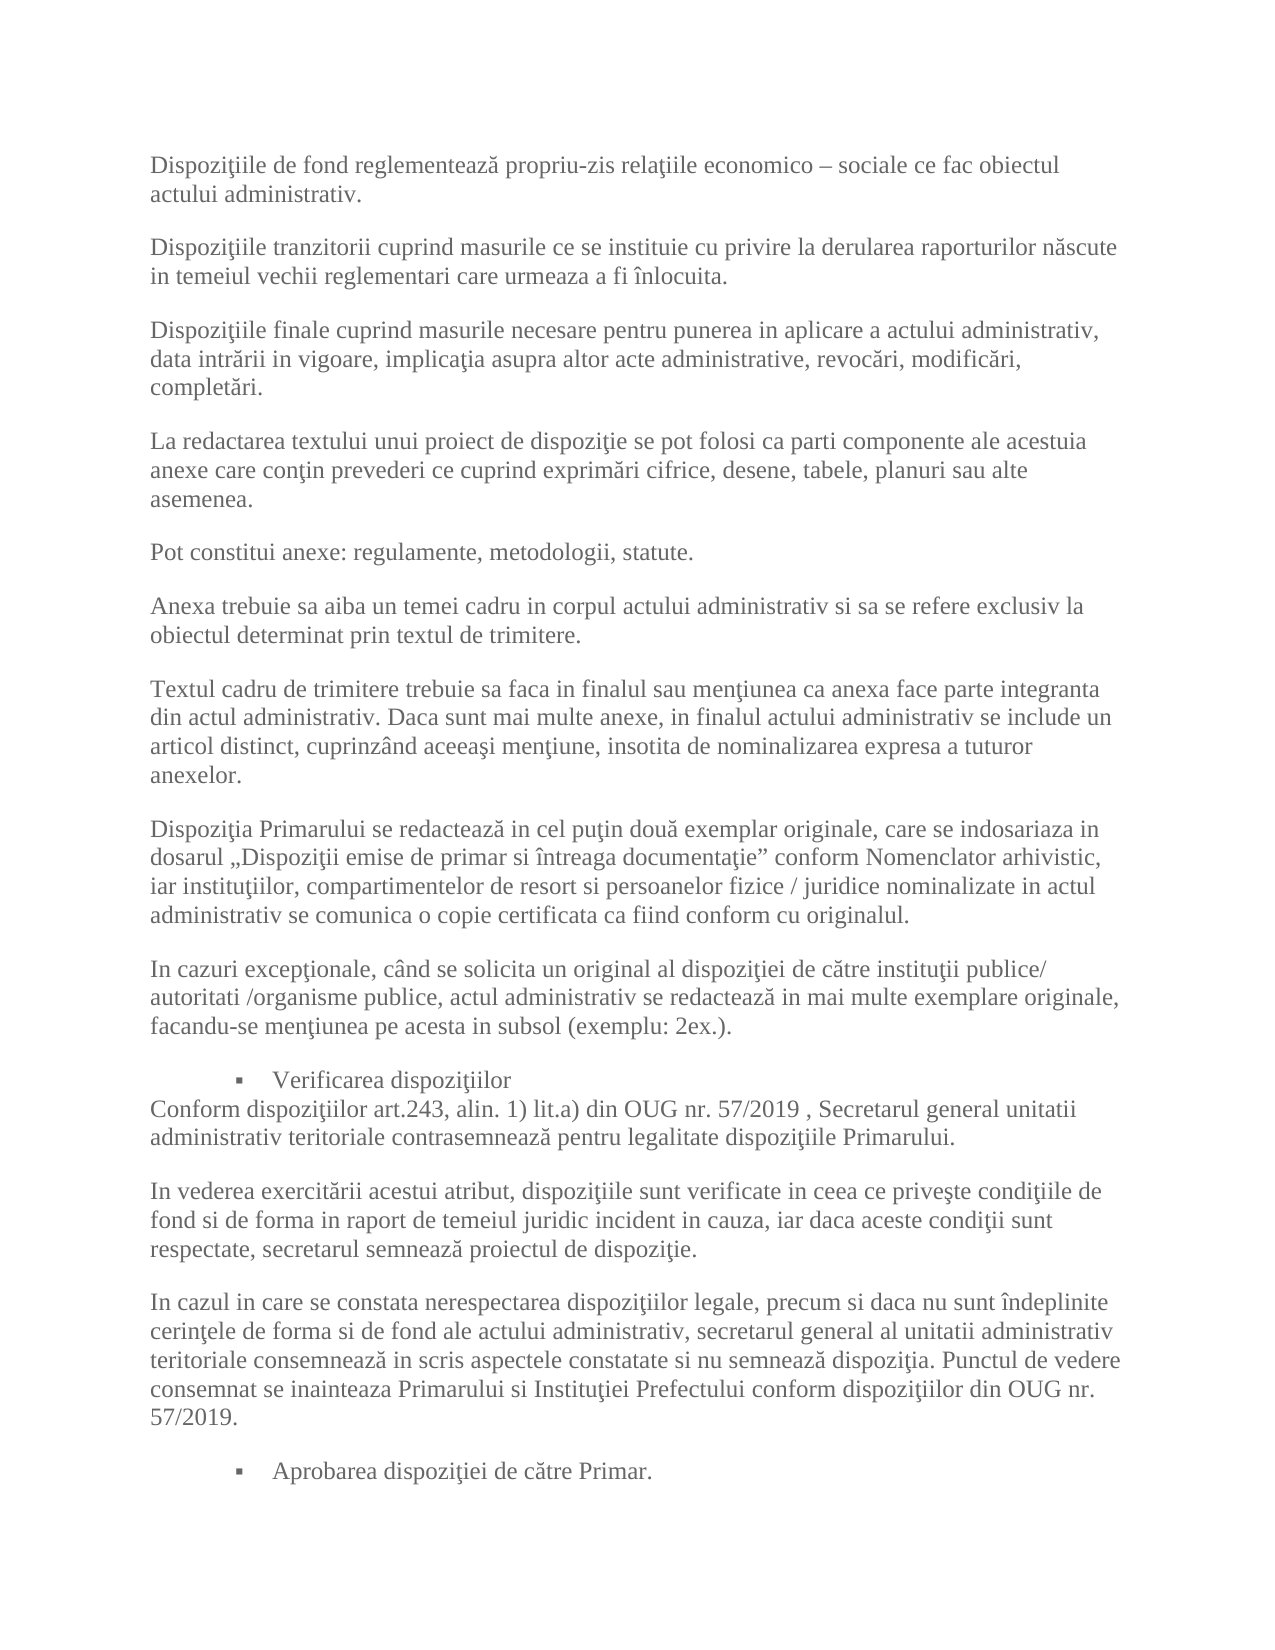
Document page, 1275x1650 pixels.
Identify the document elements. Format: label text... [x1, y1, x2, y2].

list Verificarea dispoziţiilor [234, 1065, 1125, 1094]
text Textul cadru de trimitere trebuie sa faca in finalul sau menţiunea ca anexa face parte integranta din actul administrativ. Daca sunt mai multe anexe, in finalul actului administrativ se include un articol distinct, cuprinzând aceeaşi menţiune, insotita de nominalizarea expresa a tuturor anexelor. [150, 674, 1125, 789]
text Anexa trebuie sa aiba un temei cadru in corpul actului administrativ si sa se refere exclusiv la obiectul determinat prin textul de trimitere. [150, 591, 1125, 649]
text In cazul in care se constata nerespectarea dispoziţiilor legale, precum si daca nu sunt îndeplinite cerinţele de forma si de fond ale actului administrativ, secretarul general al unitatii administrativ teritoriale consemnează in scris aspectele constatate si nu semnează dispoziţia. Punctul de vedere consemnat se inainteaza Primarului si Instituţiei Prefectului conform dispoziţiilor din OUG nr. 57/2019. [150, 1287, 1125, 1431]
text Dispoziţiile de fond reglementează propriu-zis relaţiile economico – sociale ce fac obiectul actului administrativ. [150, 150, 1125, 207]
text La redactarea textului unui proiect de dispoziţie se pot folosi ca parti componente ale acestuia anexe care conţin prevederi ce cuprind exprimări cifrice, desene, tabele, planuri sau alte asemenea. [150, 426, 1125, 512]
text Pot constitui anexe: regulamente, metodologii, statute. [150, 537, 1125, 566]
text Dispoziţia Primarului se redactează in cel puţin două exemplar originale, care se indosariaza in dosarul „Dispoziţii emise de primar si întreaga documentaţie” conform Nomenclator arhivistic, iar instituţiilor, compartimentelor de resort si persoanelor fizice / juridice nominalizate in actul administrativ se comunica o copie certificata ca fiind conform cu originalul. [150, 814, 1125, 929]
text Dispoziţiile tranzitorii cuprind masurile ce se instituie cu privire la derularea raporturilor născute in temeiul vechii reglementari care urmeaza a fi înlocuita. [150, 232, 1125, 290]
text In cazuri excepţionale, când se solicita un original al dispoziţiei de către instituţii publice/ autoritati /organisme publice, actul administrativ se redactează in mai multe exemplare originale, facandu-se menţiunea pe acesta in subsol (exemplu: 2ex.). [150, 954, 1125, 1040]
list Aprobarea dispoziţiei de către Primar. [234, 1456, 1125, 1485]
text In vederea exercitării acestui atribut, dispoziţiile sunt verificate in ceea ce priveşte condiţiile de fond si de forma in raport de temeiul juridic incident in cauza, iar daca aceste condiţii sunt respectate, secretarul semnează proiectul de dispoziţie. [150, 1176, 1125, 1262]
text Dispoziţiile finale cuprind masurile necesare pentru punerea in aplicare a actului administrativ, data intrării in vigoare, implicaţia asupra altor acte administrative, revocări, modificări, completări. [150, 315, 1125, 401]
text Conform dispoziţiilor art.243, alin. 1) lit.a) din OUG nr. 57/2019 , Secretarul general unitatii administrativ teritoriale contrasemnează pentru legalitate dispoziţiile Primarului. [150, 1094, 1125, 1151]
